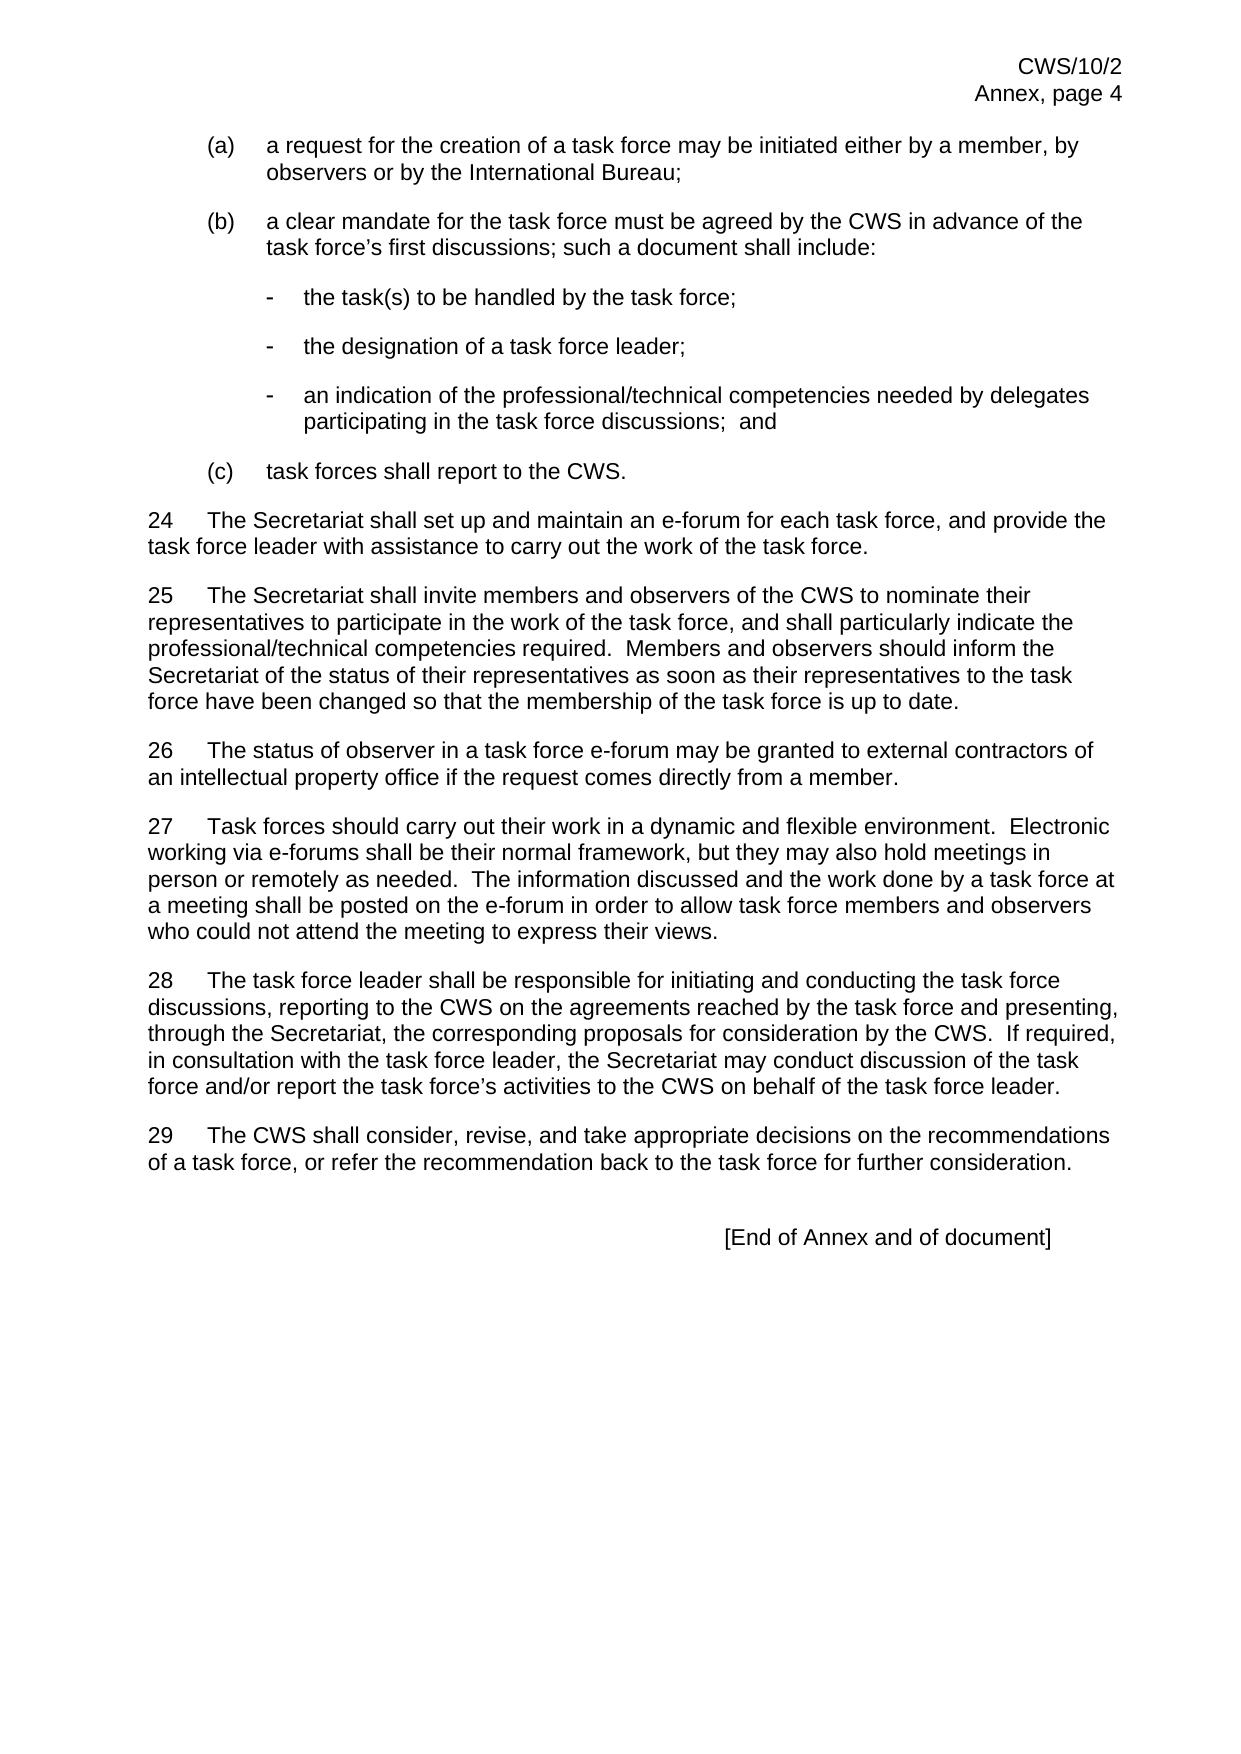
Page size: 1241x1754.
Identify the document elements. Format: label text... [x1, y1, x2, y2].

text The status of observer in a task force e-forum may be granted to external contractors of an intellectual property office if the request comes directly from a member. [148, 737, 1122, 790]
text The task force leader shall be responsible for initiating and conducting the task force discussions, reporting to the CWS on the agreements reached by the task force and presenting, through the Secretariat, the corresponding proposals for consideration by the CWS. If required, in consultation with the task force leader, the Secretariat may conduct discussion of the task force and/or report the task force’s activities to the CWS on behalf of the task force leader. [148, 967, 1122, 1099]
list task forces shall report to the CWS. [207, 458, 1122, 484]
text The Secretariat shall invite members and observers of the CWS to nominate their representatives to participate in the work of the task force, and shall particularly indicate the professional/technical competencies required. Members and observers should inform the Secretariat of the status of their representatives as soon as their representatives to the task force have been changed so that the membership of the task force is up to date. [148, 582, 1122, 714]
text [End of Annex and of document] [724, 1224, 1122, 1251]
text Task forces should carry out their work in a dynamic and flexible environment. Electronic working via e-forums shall be their normal framework, but they may also hold meetings in person or remotely as needed. The information discussed and the work done by a task force at a meeting shall be posted on the e-forum in order to allow task force members and observers who could not attend the meeting to express their views. [148, 813, 1122, 944]
text The CWS shall consider, revise, and take appropriate decisions on the recommendations of a task force, or refer the recommendation back to the task force for further consideration. [148, 1122, 1122, 1175]
list a request for the creation of a task force may be initiated either by a member, by observers or by the International Bureau; [207, 132, 1122, 185]
list a clear mandate for the task force must be agreed by the CWS in advance of the task force’s first discussions; such a document shall include: [207, 208, 1122, 261]
list an indication of the professional/technical competencies needed by delegates participating in the task force discussions; and [266, 382, 1122, 435]
list the task(s) to be handled by the task force; [266, 283, 1122, 310]
text The Secretariat shall set up and maintain an e-forum for each task force, and provide the task force leader with assistance to carry out the work of the task force. [148, 507, 1122, 559]
list the designation of a task force leader; [266, 333, 1122, 359]
